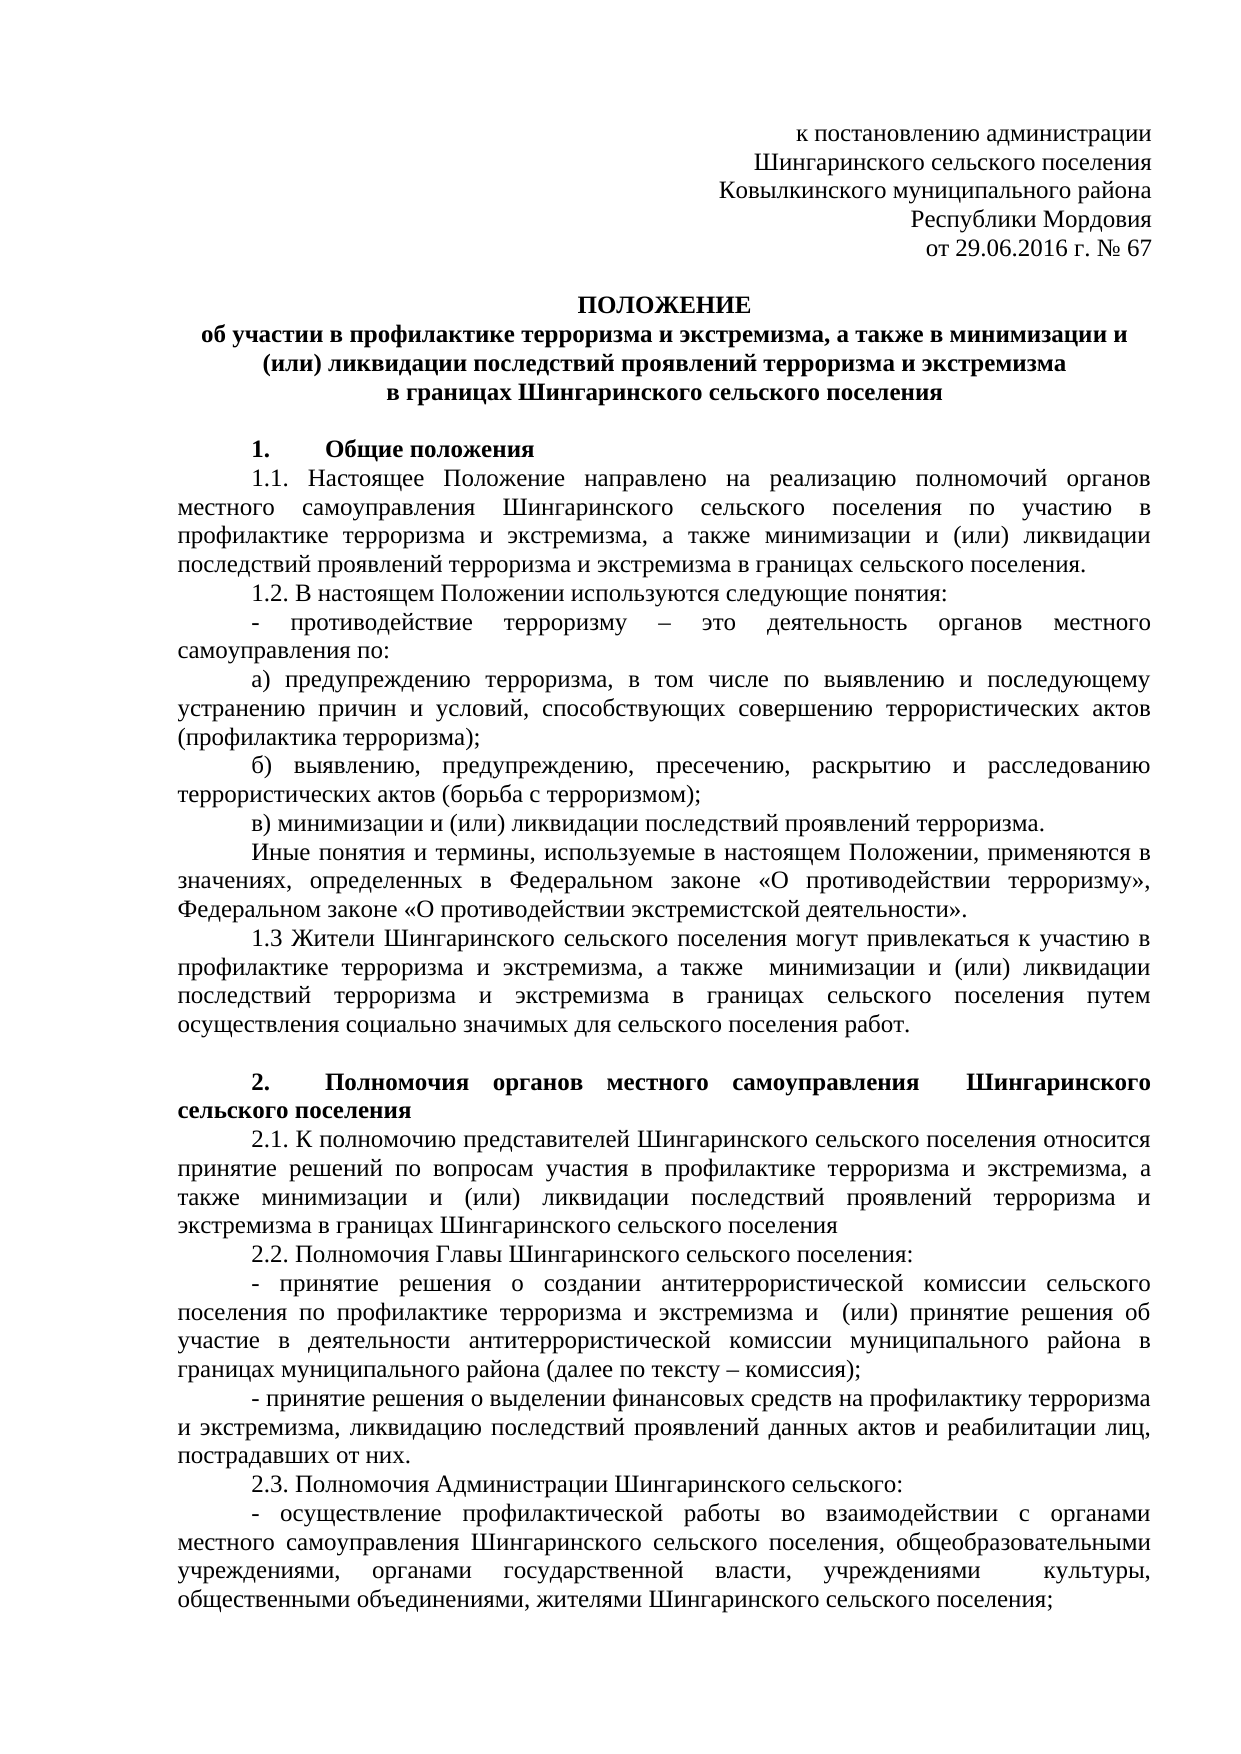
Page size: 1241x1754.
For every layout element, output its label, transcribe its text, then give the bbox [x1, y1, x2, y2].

list Общие положения [177, 434, 1152, 463]
text 1.3 Жители Шингаринского сельского поселения могут привлекаться к участию в профилактике терроризма и экстремизма, а также минимизации и (или) ликвидации последствий терроризма и экстремизма в границах сельского поселения путем осуществления социально значимых для сельского поселения работ. [177, 923, 1152, 1038]
text - противодействие терроризму – это деятельность органов местного самоуправления по: [177, 607, 1152, 664]
text а) предупреждению терроризма, в том числе по выявлению и последующему устранению причин и условий, способствующих совершению террористических актов (профилактика терроризма); [177, 664, 1152, 751]
text б) выявлению, предупреждению, пресечению, раскрытию и расследованию террористических актов (борьба с терроризмом); [177, 751, 1152, 808]
text 2.1. К полномочию представителей Шингаринского сельского поселения относится принятие решений по вопросам участия в профилактике терроризма и экстремизма, а также минимизации и (или) ликвидации последствий проявлений терроризма и экстремизма в границах Шингаринского сельского поселения [177, 1124, 1152, 1239]
text от 29.06.2016 г. № 67 [177, 233, 1152, 262]
text в границах Шингаринского сельского поселения [177, 377, 1152, 406]
text - принятие решения о выделении финансовых средств на профилактику терроризма и экстремизма, ликвидацию последствий проявлений данных актов и реабилитации лиц, пострадавших от них. [177, 1383, 1152, 1469]
list Полномочия органов местного самоуправления Шингаринского сельского поселения [177, 1067, 1152, 1124]
text ПОЛОЖЕНИЕ [177, 291, 1152, 319]
text Шингаринского сельского поселения [177, 147, 1152, 176]
text к постановлению администрации [177, 118, 1152, 147]
text 1.2. В настоящем Положении используются следующие понятия: [177, 578, 1152, 607]
text 2.2. Полномочия Главы Шингаринского сельского поселения: [177, 1239, 1152, 1268]
text Иные понятия и термины, используемые в настоящем Положении, применяются в значениях, определенных в Федеральном законе «О противодействии терроризму», Федеральном законе «О противодействии экстремистской деятельности». [177, 837, 1152, 923]
text об участии в профилактике терроризма и экстремизма, а также в минимизации и (или) ликвидации последствий проявлений терроризма и экстремизма [177, 319, 1152, 377]
text - осуществление профилактической работы во взаимодействии с органами местного самоуправления Шингаринского сельского поселения, общеобразовательными учреждениями, органами государственной власти, учреждениями культуры, общественными объединениями, жителями Шингаринского сельского поселения; [177, 1498, 1152, 1613]
text 1.1. Настоящее Положение направлено на реализацию полномочий органов местного самоуправления Шингаринского сельского поселения по участию в профилактике терроризма и экстремизма, а также минимизации и (или) ликвидации последствий проявлений терроризма и экстремизма в границах сельского поселения. [177, 463, 1152, 578]
text 2.3. Полномочия Администрации Шингаринского сельского: [177, 1469, 1152, 1498]
text Республики Мордовия [177, 204, 1152, 233]
text Ковылкинского муниципального района [177, 176, 1152, 204]
text - принятие решения о создании антитеррористической комиссии сельского поселения по профилактике терроризма и экстремизма и (или) принятие решения об участие в деятельности антитеррористической комиссии муниципального района в границах муниципального района (далее по тексту – комиссия); [177, 1268, 1152, 1383]
text в) минимизации и (или) ликвидации последствий проявлений терроризма. [177, 808, 1152, 837]
